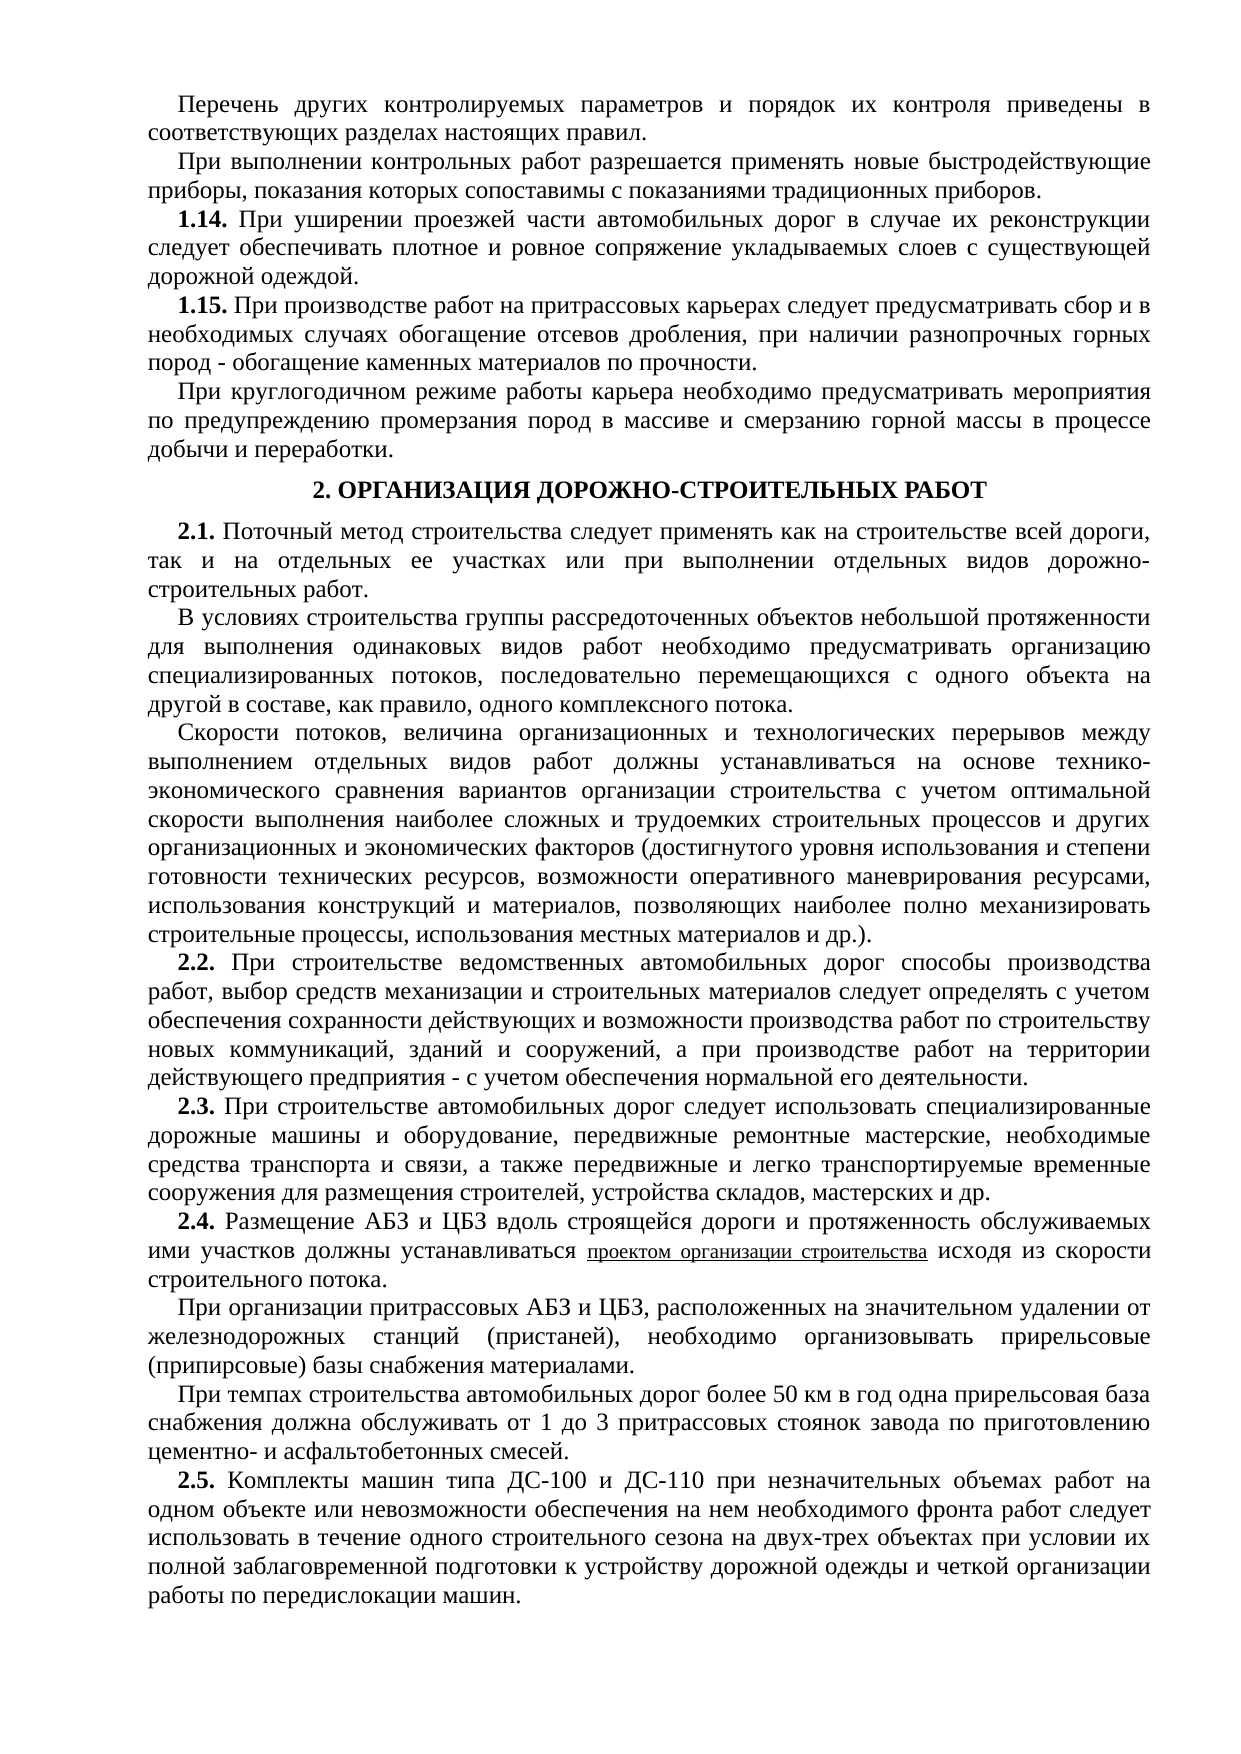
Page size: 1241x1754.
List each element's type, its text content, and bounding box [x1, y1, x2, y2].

text 1.14. При уширении проезжей части автомобильных дорог в случае их реконструкции следует обеспечивать плотное и ровное сопряжение укладываемых слоев с существующей дорожной одеждой. [148, 204, 1152, 290]
text 2. ОРГАНИЗАЦИЯ ДОРОЖНО-СТРОИТЕЛЬНЫХ РАБОТ [148, 475, 1152, 504]
text Скорости потоков, величина организационных и технологических перерывов между выполнением отдельных видов работ должны устанавливаться на основе технико-экономического сравнения вариантов организации строительства с учетом оптимальной скорости выполнения наиболее сложных и трудоемких строительных процессов и других организационных и экономических факторов (достигнутого уровня использования и степени готовности технических ресурсов, возможности оперативного маневрирования ресурсами, использования конструкций и материалов, позволяющих наиболее полно механизировать строительные процессы, использования местных материалов и др.). [148, 717, 1152, 947]
text При организации притрассовых АБЗ и ЦБЗ, расположенных на значительном удалении от железнодорожных станций (пристаней), необходимо организовывать прирельсовые (припирсовые) базы снабжения материалами. [148, 1292, 1152, 1379]
text 2.2. При строительстве ведомственных автомобильных дорог способы производства работ, выбор средств механизации и строительных материалов следует определять с учетом обеспечения сохранности действующих и возможности производства работ по строительству новых коммуникаций, зданий и сооружений, а при производстве работ на территории действующего предприятия - с учетом обеспечения нормальной его деятельности. [148, 947, 1152, 1091]
text При темпах строительства автомобильных дорог более 50 км в год одна прирельсовая база снабжения должна обслуживать от 1 до 3 притрассовых стоянок завода по приготовлению цементно- и асфальтобетонных смесей. [148, 1379, 1152, 1465]
text При круглогодичном режиме работы карьера необходимо предусматривать мероприятия по предупреждению промерзания пород в массиве и смерзанию горной массы в процессе добычи и переработки. [148, 376, 1152, 462]
text В условиях строительства группы рассредоточенных объектов небольшой протяженности для выполнения одинаковых видов работ необходимо предусматривать организацию специализированных потоков, последовательно перемещающихся с одного объекта на другой в составе, как правило, одного комплексного потока. [148, 602, 1152, 717]
text 2.4. Размещение АБЗ и ЦБЗ вдоль строящейся дороги и протяженность обслуживаемых ими участков должны устанавливаться проектом организации строительства исходя из скорости строительного потока. [148, 1206, 1152, 1292]
text 2.3. При строительстве автомобильных дорог следует использовать специализированные дорожные машины и оборудование, передвижные ремонтные мастерские, необходимые средства транспорта и связи, а также передвижные и легко транспортируемые временные сооружения для размещения строителей, устройства складов, мастерских и др. [148, 1091, 1152, 1206]
text 2.5. Комплекты машин типа ДС-100 и ДС-110 при незначительных объемах работ на одном объекте или невозможности обеспечения на нем необходимого фронта работ следует использовать в течение одного строительного сезона на двух-трех объектах при условии их полной заблаговременной подготовки к устройству дорожной одежды и четкой организации работы по передислокации машин. [148, 1465, 1152, 1609]
text Перечень других контролируемых параметров и порядок их контроля приведены в соответствующих разделах настоящих правил. [148, 89, 1152, 146]
text При выполнении контрольных работ разрешается применять новые быстродействующие приборы, показания которых сопоставимы с показаниями традиционных приборов. [148, 146, 1152, 204]
text 1.15. При производстве работ на притрассовых карьерах следует предусматривать сбор и в необходимых случаях обогащение отсевов дробления, при наличии разнопрочных горных пород - обогащение каменных материалов по прочности. [148, 290, 1152, 376]
text 2.1. Поточный метод строительства следует применять как на строительстве всей дороги, так и на отдельных ее участках или при выполнении отдельных видов дорожно-строительных работ. [148, 516, 1152, 602]
